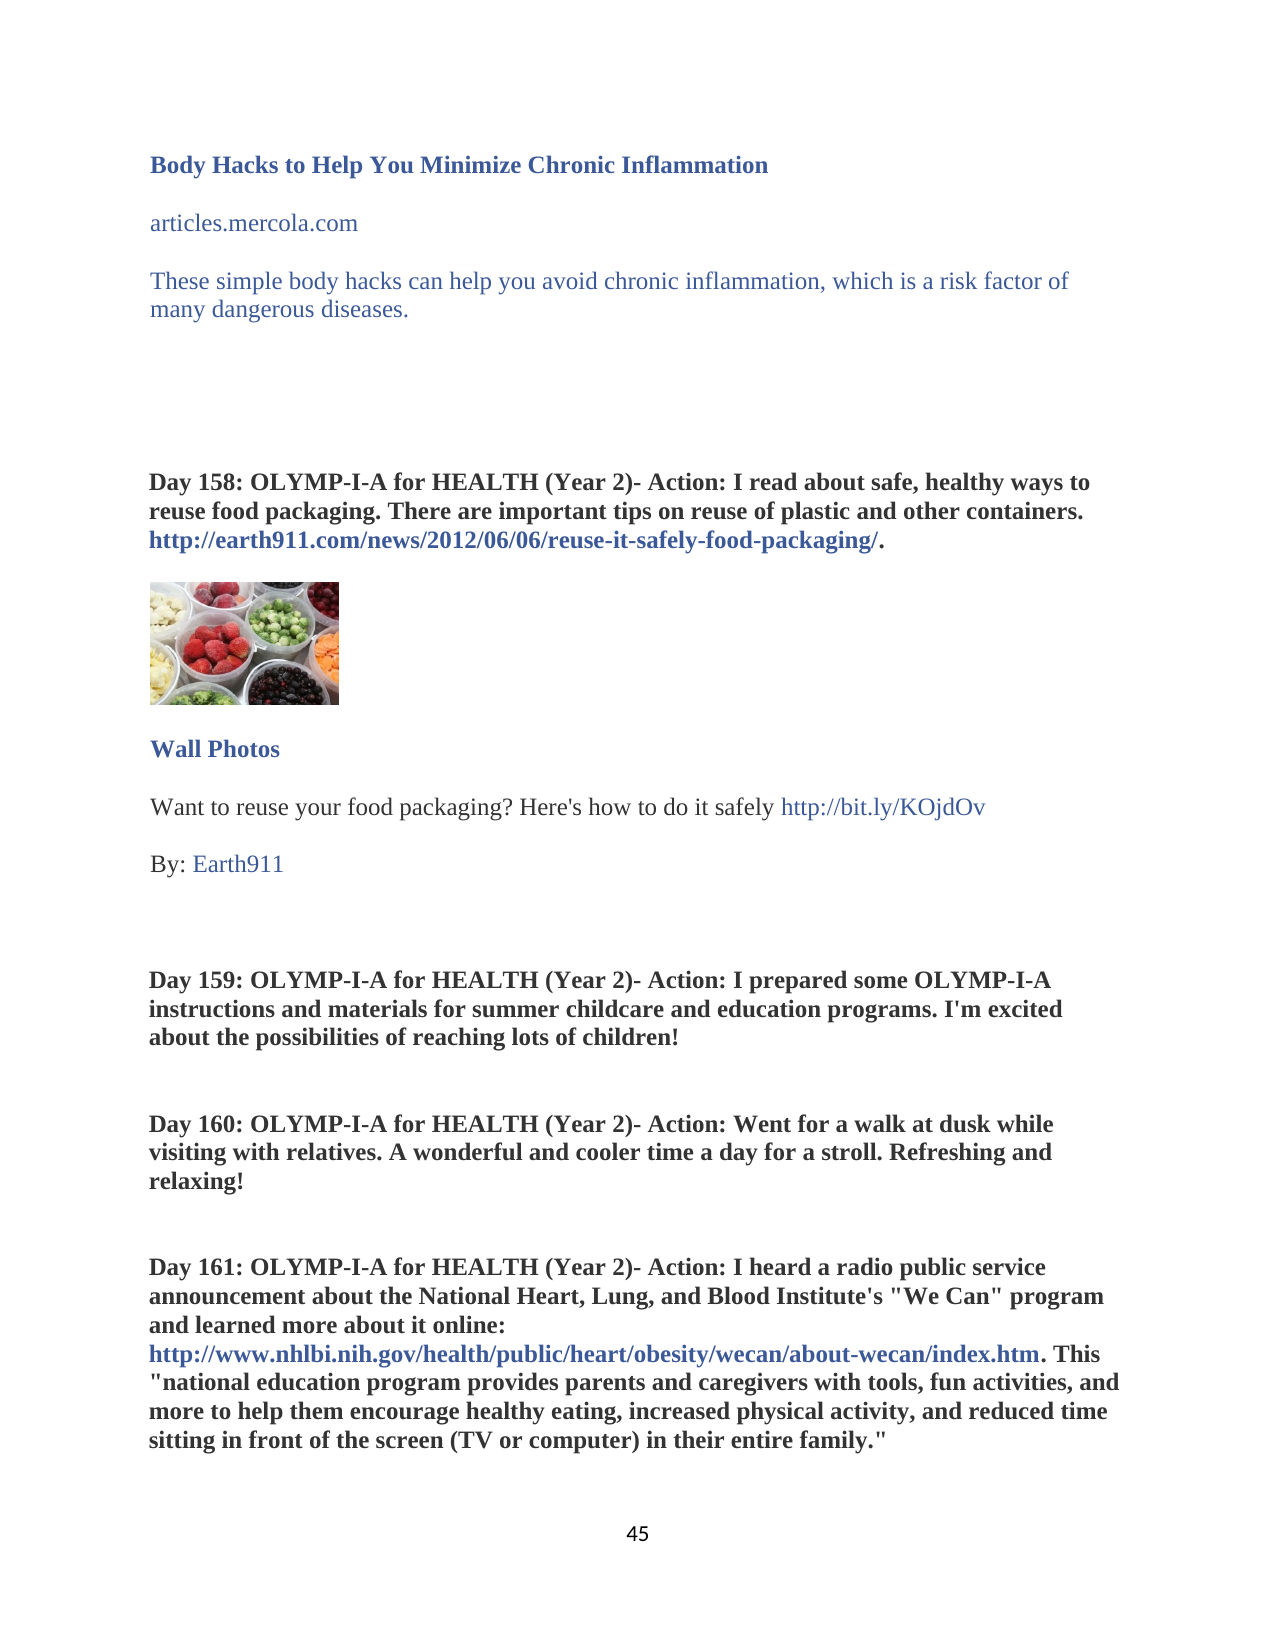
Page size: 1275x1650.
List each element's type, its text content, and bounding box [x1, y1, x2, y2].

text Wall Photos [150, 734, 1125, 762]
text Day 160: OLYMP-I-A for HEALTH (Year 2)- Action: Went for a walk at dusk while visiting with relatives. A wonderful and cooler time a day for a stroll. Refreshing and relaxing! [148, 1109, 1125, 1195]
text These simple body hacks can help you avoid chronic inflammation, which is a risk factor of many dangerous diseases. [150, 266, 1125, 323]
text Body Hacks to Help You Minimize Chronic Inflammation [150, 150, 1125, 179]
text Want to reuse your food packaging? Here's how to do it safely http://bit.ly/KOjdOv [150, 792, 1125, 820]
text Day 161: OLYMP-I-A for HEALTH (Year 2)- Action: I heard a radio public service announcement about the National Heart, Lung, and Blood Institute's "We Can" program and learned more about it online: http://www.nhlbi.nih.gov/health/public/heart/obesity/wecan/about-wecan/index.htm. This "national education program provides parents and caregivers with tools, fun activities, and more to help them encourage healthy eating, increased physical activity, and reduced time sitting in front of the screen (TV or computer) in their entire family." [148, 1252, 1125, 1454]
text By: Earth911 [150, 849, 1125, 878]
picture [150, 582, 339, 705]
text Day 158: OLYMP-I-A for HEALTH (Year 2)- Action: I read about safe, healthy ways to reuse food packaging. There are important tips on reuse of plastic and other containers. http://earth911.com/news/2012/06/06/reuse-it-safely-food-packaging/. [148, 467, 1125, 553]
text articles.mercola.com [150, 208, 1125, 237]
text Day 159: OLYMP-I-A for HEALTH (Year 2)- Action: I prepared some OLYMP-I-A instructions and materials for summer childcare and education programs. I'm excited about the possibilities of reaching lots of children! [148, 965, 1125, 1051]
